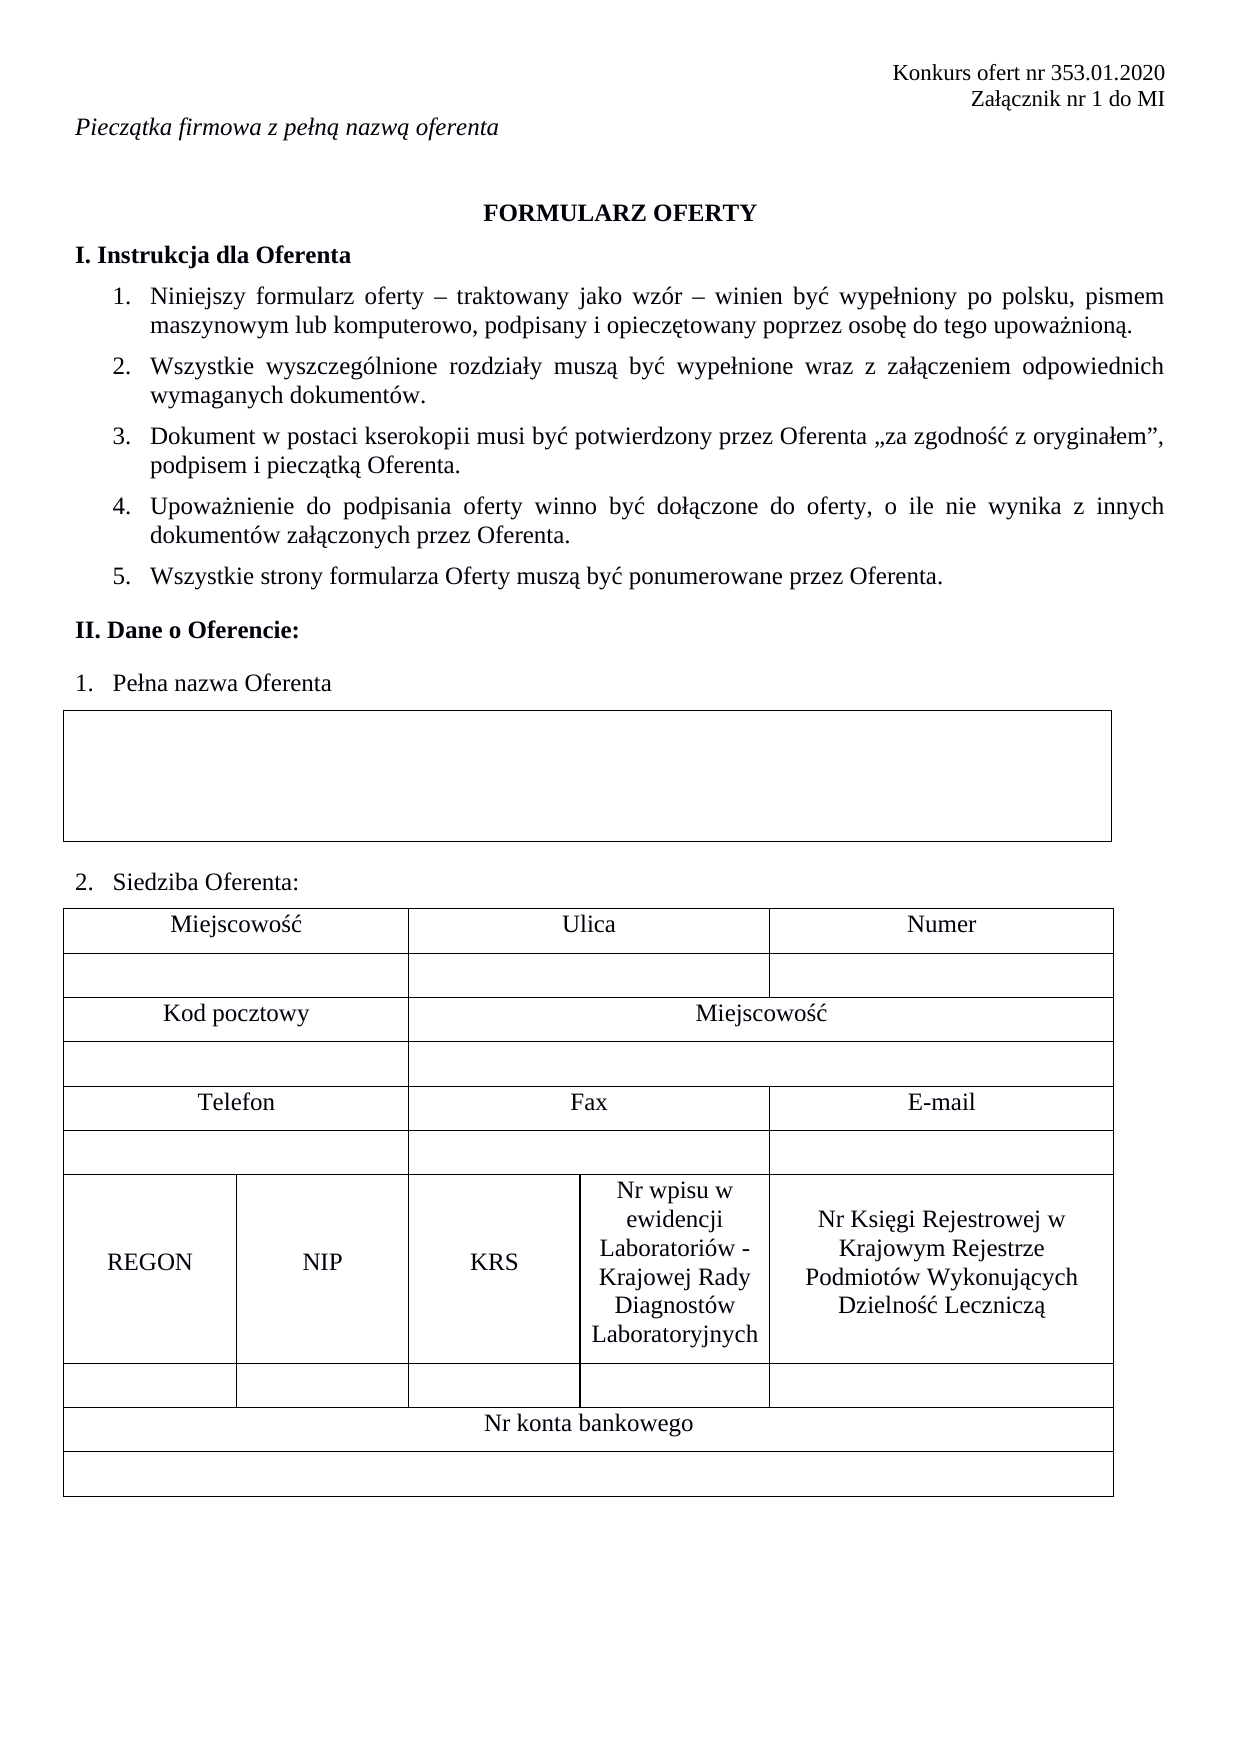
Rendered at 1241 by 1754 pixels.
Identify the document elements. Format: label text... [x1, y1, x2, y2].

table_cell [409, 1042, 1113, 1086]
table_cell [770, 1364, 1113, 1407]
table_cell Kod pocztowy [64, 998, 408, 1041]
table_cell [409, 1364, 579, 1407]
table_cell [237, 1364, 408, 1407]
table_cell [64, 954, 408, 997]
text FORMULARZ OFERTY [75, 198, 1165, 227]
table_cell Telefon [64, 1087, 408, 1130]
subtitle Pieczątka firmowa z pełną nazwą oferenta [75, 112, 1165, 141]
table_cell [64, 1452, 1113, 1496]
table_cell KRS [409, 1175, 579, 1362]
list Upoważnienie do podpisania oferty winno być dołączone do oferty, o ile nie wynika z innych dokumentów załączonych przez Oferenta. [112, 491, 1165, 548]
table_cell Nr konta bankowego [64, 1408, 1113, 1451]
table_cell [770, 954, 1113, 997]
table_cell [770, 1131, 1113, 1174]
text I. Instrukcja dla Oferenta [75, 240, 1165, 268]
list Dokument w postaci kserokopii musi być potwierdzony przez Oferenta „za zgodność z oryginałem”, podpisem i pieczątką Oferenta. [112, 421, 1165, 478]
table_cell REGON [64, 1175, 236, 1362]
list Wszystkie strony formularza Oferty muszą być ponumerowane przez Oferenta. [112, 561, 1165, 590]
table_cell [409, 1131, 769, 1174]
subtitle Siedziba Oferenta: [75, 867, 1165, 896]
table_cell Nr wpisu w ewidencji Laboratoriów - Krajowej Rady Diagnostów Laboratoryjnych [581, 1175, 769, 1362]
list Niniejszy formularz oferty – traktowany jako wzór – winien być wypełniony po polsku, pismem maszynowym lub komputerowo, podpisany i opieczętowany poprzez osobę do tego upoważnioną. [112, 281, 1165, 338]
table_cell Miejscowość [409, 998, 1113, 1041]
table_header Miejscowość [64, 909, 408, 952]
table_cell [409, 954, 769, 997]
table_header Numer [770, 909, 1113, 952]
table_cell Nr Księgi Rejestrowej w Krajowym Rejestrze Podmiotów Wykonujących Dzielność Leczniczą [770, 1175, 1113, 1362]
table_cell [64, 1364, 236, 1407]
table_cell [64, 1042, 408, 1086]
table_cell NIP [237, 1175, 408, 1362]
table_header [64, 711, 1111, 841]
subtitle II. Dane o Oferencie: [75, 615, 1165, 643]
table_cell [64, 1131, 408, 1174]
table_cell Fax [409, 1087, 769, 1130]
subtitle Pełna nazwa Oferenta [75, 668, 1165, 697]
list Wszystkie wyszczególnione rozdziały muszą być wypełnione wraz z załączeniem odpowiednich wymaganych dokumentów. [112, 351, 1165, 408]
table_cell [581, 1364, 769, 1407]
table_cell E-mail [770, 1087, 1113, 1130]
table_header Ulica [409, 909, 769, 952]
